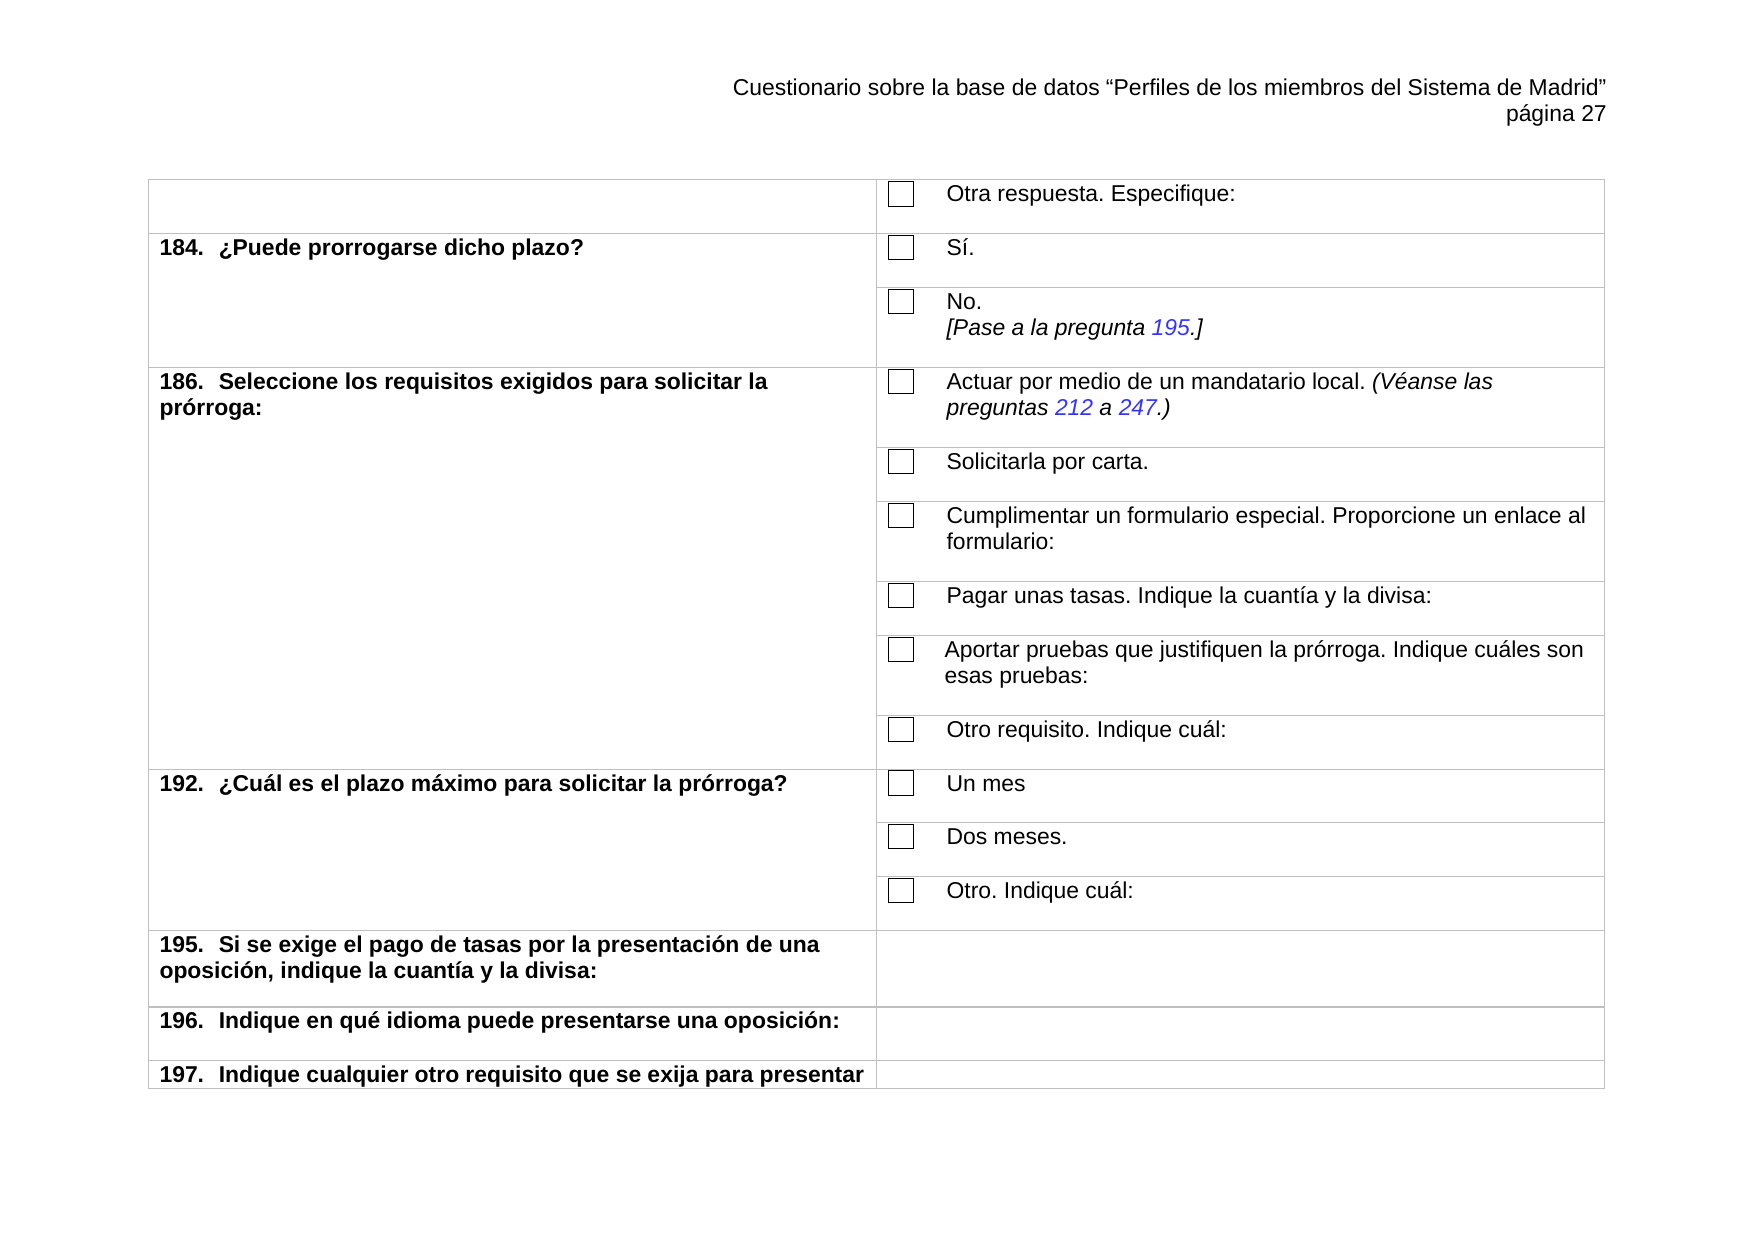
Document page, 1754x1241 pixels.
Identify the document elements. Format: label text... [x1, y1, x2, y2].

table_cell Solicitarla por carta. [877, 448, 1604, 501]
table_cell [149, 1061, 876, 1087]
table_cell No. [Pase a la pregunta 65.] [877, 288, 1604, 367]
table_cell Cumplimentar un formulario especial. Proporcione un enlace al formulario: [877, 502, 1604, 581]
table_cell Un mes [877, 770, 1604, 822]
table_cell [877, 1061, 1604, 1087]
table_cell ¿Cuál es el plazo máximo para solicitar la prórroga? [149, 770, 876, 930]
table_cell Dos meses. [877, 823, 1604, 876]
table_cell Actuar por medio de un mandatario local. (Véanse las preguntas 74 a 83.) [877, 368, 1604, 447]
table_cell Otro requisito. Indique cuál: [877, 716, 1604, 768]
table_cell ¿Puede prorrogarse dicho plazo? [149, 234, 876, 367]
table_cell Otro. Indique cuál: [877, 877, 1604, 930]
table_cell Si se exige el pago de tasas por la presentación de una oposición, indique la cuantía y la divisa: [149, 931, 876, 1006]
table_cell Indique en qué idioma puede presentarse una oposición: [149, 1008, 876, 1060]
table_cell Otra respuesta. Especifique: [877, 180, 1604, 233]
table_cell Aportar pruebas que justifiquen la prórroga. Indique cuáles son esas pruebas: [877, 636, 1604, 715]
table_cell [877, 1008, 1604, 1060]
table_cell Seleccione los requisitos exigidos para solicitar la prórroga: [149, 368, 876, 768]
table_cell Sí. [877, 234, 1604, 287]
table_cell Pagar unas tasas. Indique la cuantía y la divisa: [877, 582, 1604, 634]
table_cell [877, 931, 1604, 1006]
